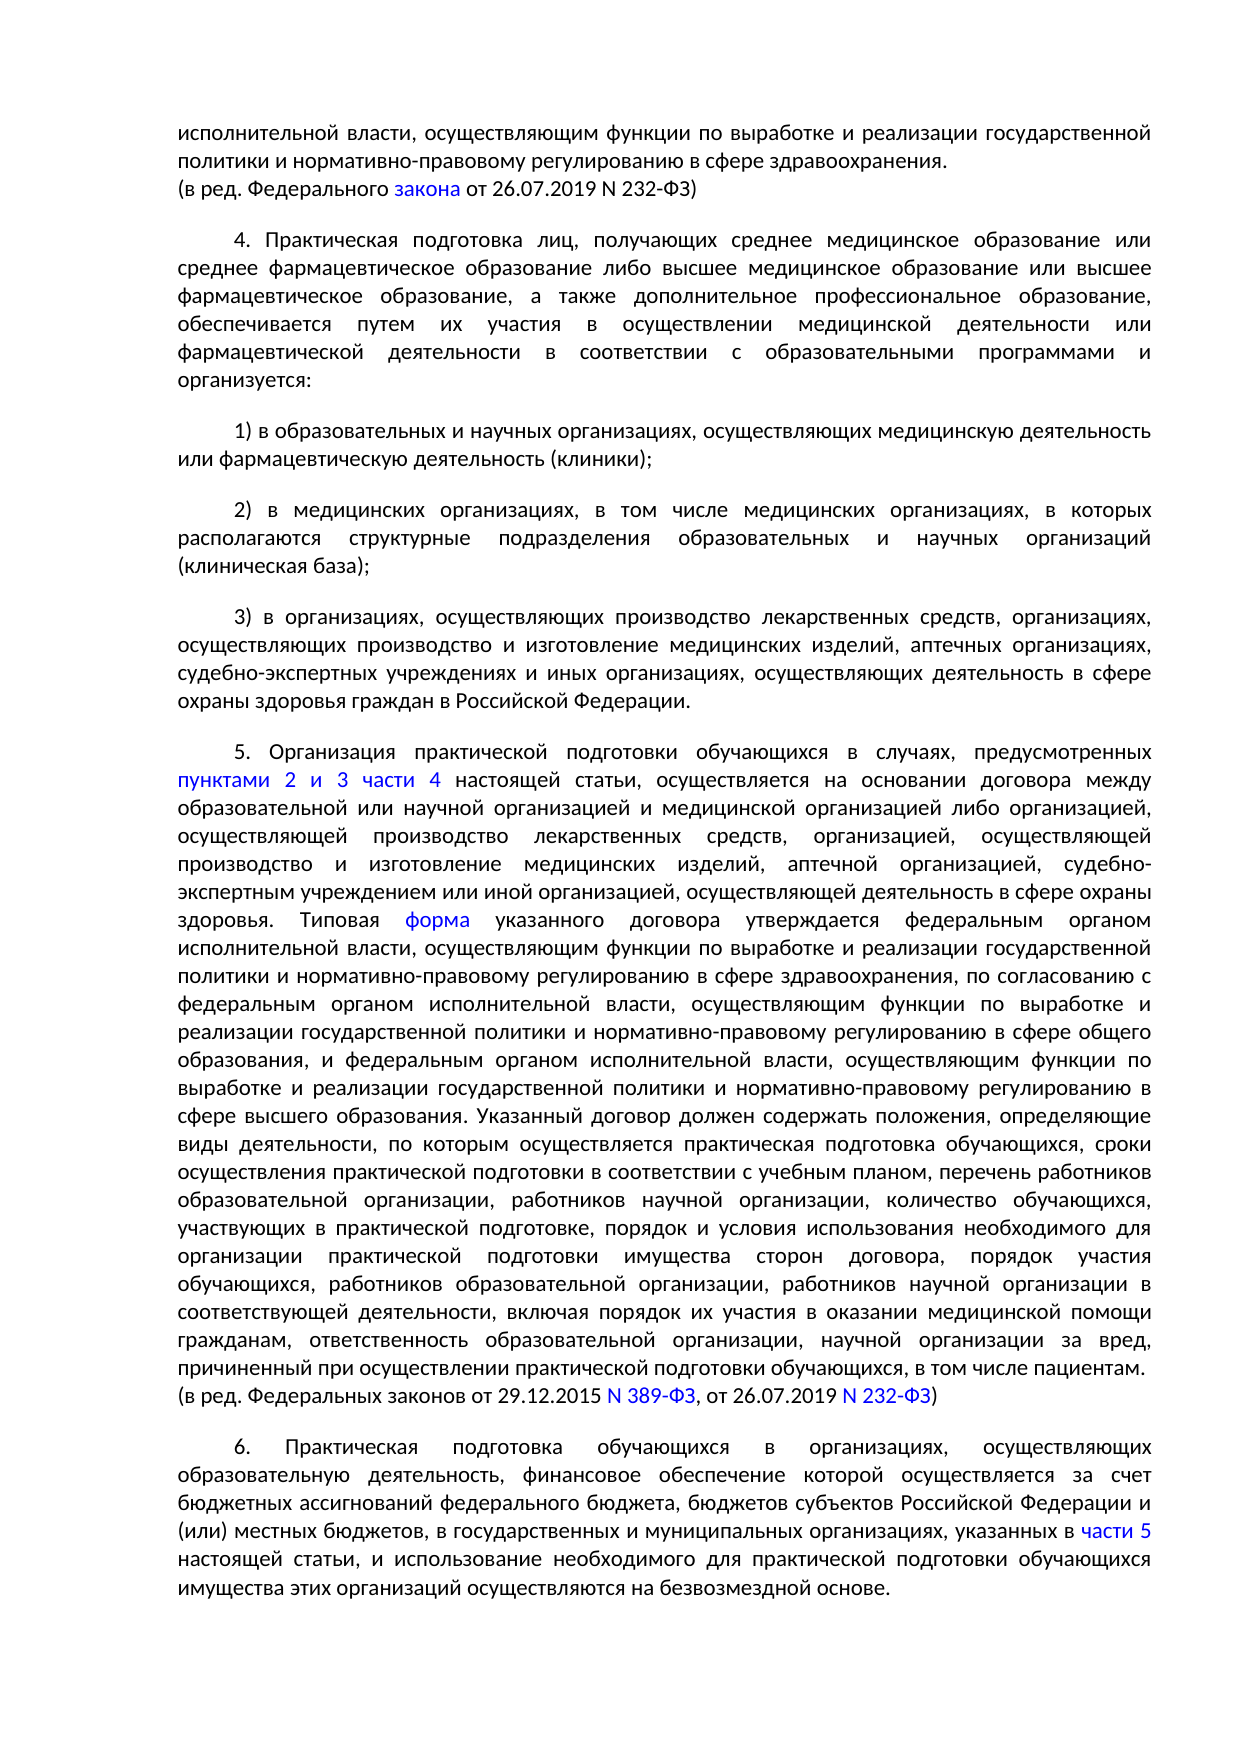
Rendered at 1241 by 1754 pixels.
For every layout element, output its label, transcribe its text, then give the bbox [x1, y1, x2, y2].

text 6. Практическая подготовка обучающихся в организациях, осуществляющих образовательную деятельность, финансовое обеспечение которой осуществляется за счет бюджетных ассигнований федерального бюджета, бюджетов субъектов Российской Федерации и (или) местных бюджетов, в государственных и муниципальных организациях, указанных в части 5 настоящей статьи, и использование необходимого для практической подготовки обучающихся имущества этих организаций осуществляются на безвозмездной основе. [177, 1432, 1152, 1601]
text 2) в медицинских организациях, в том числе медицинских организациях, в которых располагаются структурные подразделения образовательных и научных организаций (клиническая база); [177, 495, 1152, 579]
text (в ред. Федерального закона от 26.07.2019 N 232-ФЗ) [177, 174, 1152, 202]
text 5. Организация практической подготовки обучающихся в случаях, предусмотренных пунктами 2 и 3 части 4 настоящей статьи, осуществляется на основании договора между образовательной или научной организацией и медицинской организацией либо организацией, осуществляющей производство лекарственных средств, организацией, осуществляющей производство и изготовление медицинских изделий, аптечной организацией, судебно-экспертным учреждением или иной организацией, осуществляющей деятельность в сфере охраны здоровья. Типовая форма указанного договора утверждается федеральным органом исполнительной власти, осуществляющим функции по выработке и реализации государственной политики и нормативно-правовому регулированию в сфере здравоохранения, по согласованию с федеральным органом исполнительной власти, осуществляющим функции по выработке и реализации государственной политики и нормативно-правовому регулированию в сфере общего образования, и федеральным органом исполнительной власти, осуществляющим функции по выработке и реализации государственной политики и нормативно-правовому регулированию в сфере высшего образования. Указанный договор должен содержать положения, определяющие виды деятельности, по которым осуществляется практическая подготовка обучающихся, сроки осуществления практической подготовки в соответствии с учебным планом, перечень работников образовательной организации, работников научной организации, количество обучающихся, участвующих в практической подготовке, порядок и условия использования необходимого для организации практической подготовки имущества сторон договора, порядок участия обучающихся, работников образовательной организации, работников научной организации в соответствующей деятельности, включая порядок их участия в оказании медицинской помощи гражданам, ответственность образовательной организации, научной организации за вред, причиненный при осуществлении практической подготовки обучающихся, в том числе пациентам. [177, 737, 1152, 1382]
text 4. Практическая подготовка лиц, получающих среднее медицинское образование или среднее фармацевтическое образование либо высшее медицинское образование или высшее фармацевтическое образование, а также дополнительное профессиональное образование, обеспечивается путем их участия в осуществлении медицинской деятельности или фармацевтической деятельности в соответствии с образовательными программами и организуется: [177, 225, 1152, 393]
text 3) в организациях, осуществляющих производство лекарственных средств, организациях, осуществляющих производство и изготовление медицинских изделий, аптечных организациях, судебно-экспертных учреждениях и иных организациях, осуществляющих деятельность в сфере охраны здоровья граждан в Российской Федерации. [177, 602, 1152, 714]
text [177, 118, 1152, 174]
text 1) в образовательных и научных организациях, осуществляющих медицинскую деятельность или фармацевтическую деятельность (клиники); [177, 416, 1152, 472]
text (в ред. Федеральных законов от 29.12.2015 N 389-ФЗ, от 26.07.2019 N 232-ФЗ) [177, 1382, 1152, 1409]
